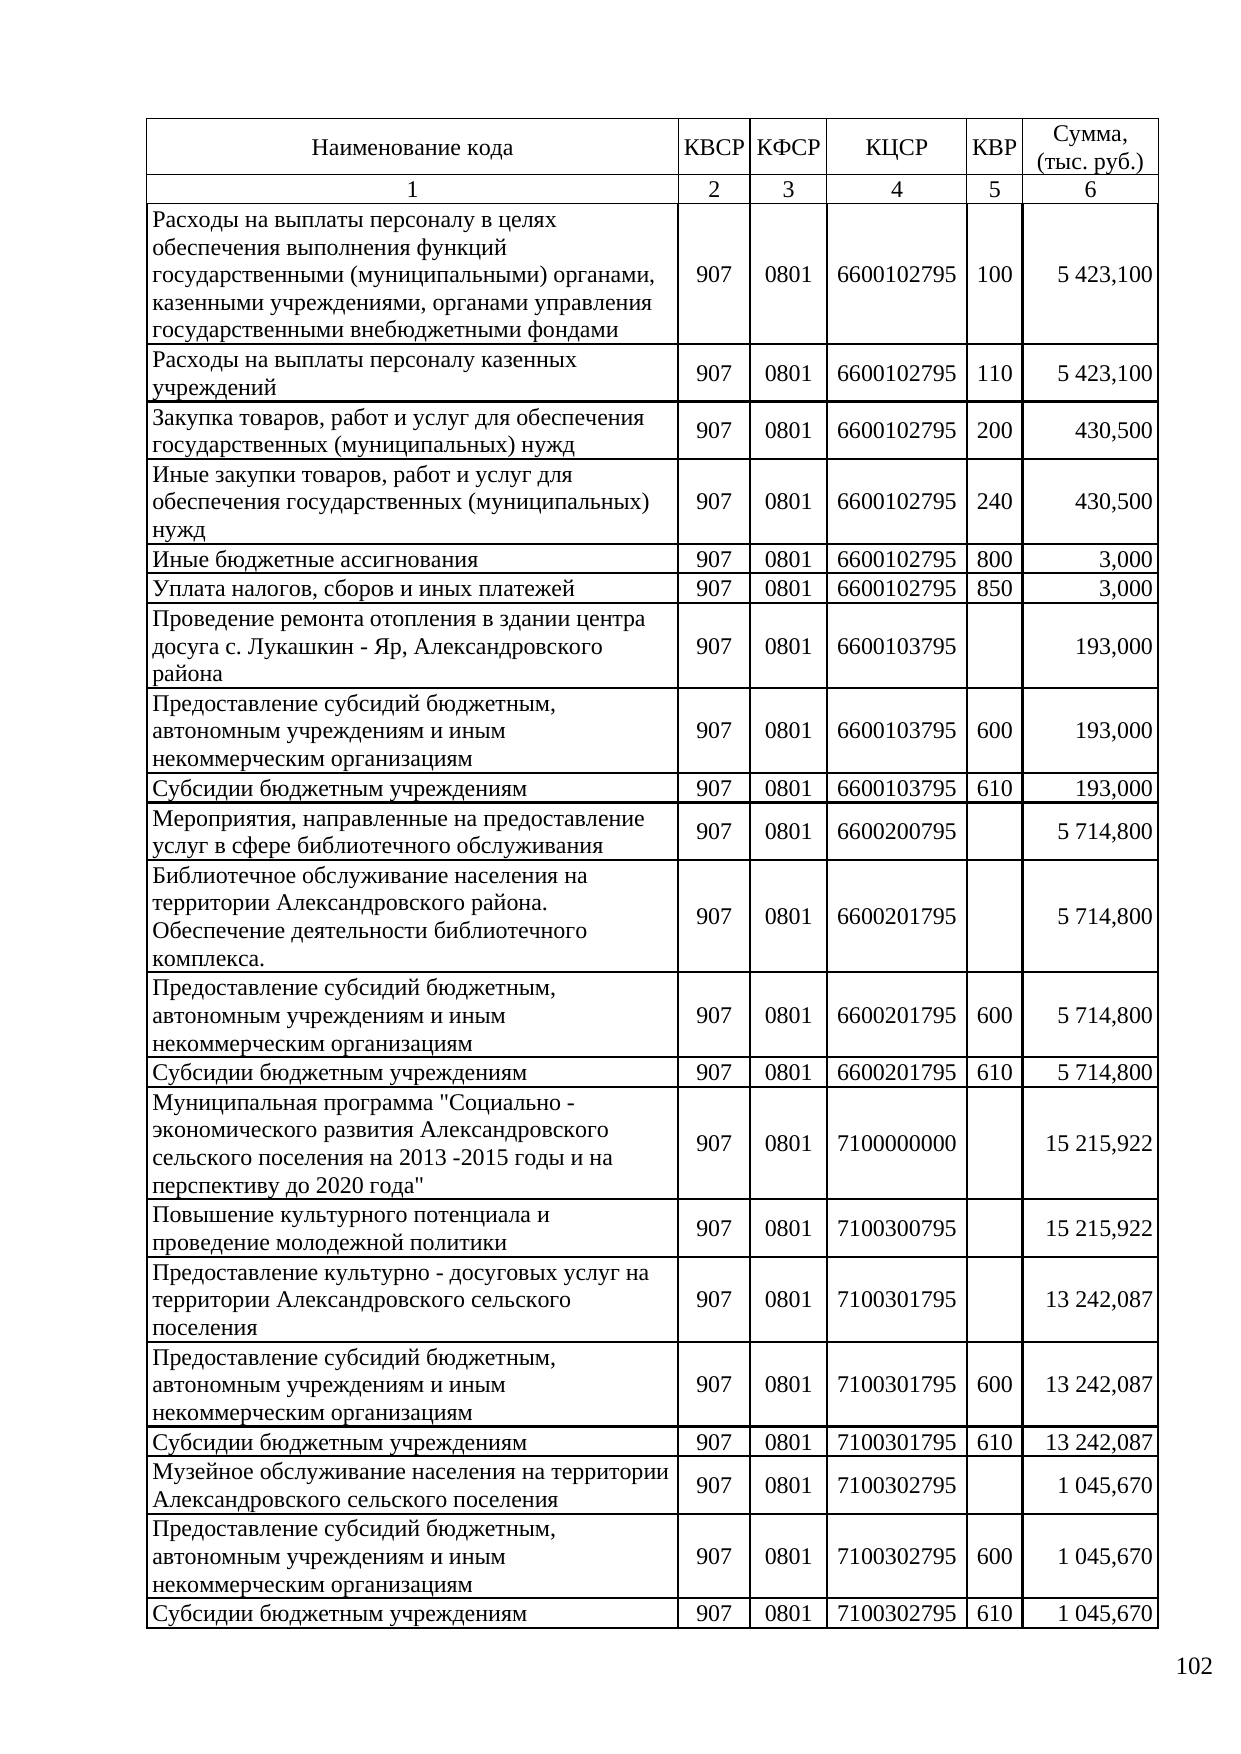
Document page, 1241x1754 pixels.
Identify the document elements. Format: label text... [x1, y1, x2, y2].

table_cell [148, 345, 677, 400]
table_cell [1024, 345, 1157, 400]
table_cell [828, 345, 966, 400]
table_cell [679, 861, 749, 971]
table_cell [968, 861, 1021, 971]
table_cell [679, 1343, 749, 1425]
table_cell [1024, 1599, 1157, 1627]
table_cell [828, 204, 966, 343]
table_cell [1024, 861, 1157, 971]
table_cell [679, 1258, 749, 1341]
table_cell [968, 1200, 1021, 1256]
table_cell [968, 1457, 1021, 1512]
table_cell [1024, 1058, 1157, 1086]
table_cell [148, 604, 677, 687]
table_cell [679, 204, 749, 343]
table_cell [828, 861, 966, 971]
table_header Сумма, (тыс. руб.) [1023, 119, 1158, 174]
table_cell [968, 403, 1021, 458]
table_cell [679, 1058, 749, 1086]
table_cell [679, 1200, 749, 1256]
table_header КВР [967, 119, 1022, 174]
table_header Наименование кода [147, 119, 678, 174]
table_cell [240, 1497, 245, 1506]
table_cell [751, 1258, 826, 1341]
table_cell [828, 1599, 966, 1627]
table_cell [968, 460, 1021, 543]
table_header КЦСР [827, 119, 966, 174]
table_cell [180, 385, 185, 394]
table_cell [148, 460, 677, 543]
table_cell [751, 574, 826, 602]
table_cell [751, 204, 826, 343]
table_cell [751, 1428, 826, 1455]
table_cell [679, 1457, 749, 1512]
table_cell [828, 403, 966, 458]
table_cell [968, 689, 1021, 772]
table_cell 4 [827, 175, 966, 203]
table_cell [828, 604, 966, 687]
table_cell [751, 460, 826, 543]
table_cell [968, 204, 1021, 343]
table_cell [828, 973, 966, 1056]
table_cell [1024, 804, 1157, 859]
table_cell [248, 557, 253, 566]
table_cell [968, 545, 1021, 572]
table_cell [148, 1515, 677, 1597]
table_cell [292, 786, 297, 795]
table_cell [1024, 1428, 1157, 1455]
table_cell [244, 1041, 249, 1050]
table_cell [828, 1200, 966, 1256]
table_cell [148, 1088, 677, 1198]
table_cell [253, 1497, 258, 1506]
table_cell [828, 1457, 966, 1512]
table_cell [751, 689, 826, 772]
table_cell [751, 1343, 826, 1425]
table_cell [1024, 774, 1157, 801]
table_cell 2 [679, 175, 749, 203]
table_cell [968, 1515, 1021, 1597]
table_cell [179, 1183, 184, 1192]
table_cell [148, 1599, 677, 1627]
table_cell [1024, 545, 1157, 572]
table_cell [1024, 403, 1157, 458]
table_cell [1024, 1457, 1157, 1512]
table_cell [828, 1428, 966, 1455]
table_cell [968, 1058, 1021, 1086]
table_header КФСР [751, 119, 826, 174]
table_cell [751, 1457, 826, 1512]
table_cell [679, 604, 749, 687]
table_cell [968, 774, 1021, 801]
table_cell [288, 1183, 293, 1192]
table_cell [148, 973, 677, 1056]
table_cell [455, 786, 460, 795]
table_header КВСР [679, 119, 749, 174]
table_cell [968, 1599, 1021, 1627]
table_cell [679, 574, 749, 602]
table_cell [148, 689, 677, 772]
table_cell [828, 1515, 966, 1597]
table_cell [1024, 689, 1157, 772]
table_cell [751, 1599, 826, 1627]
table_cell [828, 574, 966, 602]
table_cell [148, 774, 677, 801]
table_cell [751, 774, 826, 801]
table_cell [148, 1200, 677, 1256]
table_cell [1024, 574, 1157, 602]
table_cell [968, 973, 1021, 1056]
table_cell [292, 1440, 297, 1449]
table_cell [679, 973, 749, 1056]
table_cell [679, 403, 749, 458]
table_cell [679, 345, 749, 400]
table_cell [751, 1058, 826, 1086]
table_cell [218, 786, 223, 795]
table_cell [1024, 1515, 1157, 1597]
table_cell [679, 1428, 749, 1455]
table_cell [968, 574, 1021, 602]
table_cell 1 [147, 175, 678, 203]
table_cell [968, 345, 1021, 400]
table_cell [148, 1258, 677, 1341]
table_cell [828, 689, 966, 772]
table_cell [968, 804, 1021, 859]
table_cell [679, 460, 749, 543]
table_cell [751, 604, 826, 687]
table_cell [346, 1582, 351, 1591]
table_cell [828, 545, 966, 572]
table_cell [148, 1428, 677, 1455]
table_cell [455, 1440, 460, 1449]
table_cell 3 [751, 175, 826, 203]
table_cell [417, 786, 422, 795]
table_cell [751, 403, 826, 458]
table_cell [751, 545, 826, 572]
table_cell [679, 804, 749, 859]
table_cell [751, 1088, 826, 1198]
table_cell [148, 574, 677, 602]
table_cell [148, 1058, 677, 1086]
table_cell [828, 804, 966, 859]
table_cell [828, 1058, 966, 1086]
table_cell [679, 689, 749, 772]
table_cell 5 [967, 175, 1022, 203]
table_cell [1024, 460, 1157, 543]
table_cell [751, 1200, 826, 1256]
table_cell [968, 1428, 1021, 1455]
table_cell 6 [1023, 175, 1158, 203]
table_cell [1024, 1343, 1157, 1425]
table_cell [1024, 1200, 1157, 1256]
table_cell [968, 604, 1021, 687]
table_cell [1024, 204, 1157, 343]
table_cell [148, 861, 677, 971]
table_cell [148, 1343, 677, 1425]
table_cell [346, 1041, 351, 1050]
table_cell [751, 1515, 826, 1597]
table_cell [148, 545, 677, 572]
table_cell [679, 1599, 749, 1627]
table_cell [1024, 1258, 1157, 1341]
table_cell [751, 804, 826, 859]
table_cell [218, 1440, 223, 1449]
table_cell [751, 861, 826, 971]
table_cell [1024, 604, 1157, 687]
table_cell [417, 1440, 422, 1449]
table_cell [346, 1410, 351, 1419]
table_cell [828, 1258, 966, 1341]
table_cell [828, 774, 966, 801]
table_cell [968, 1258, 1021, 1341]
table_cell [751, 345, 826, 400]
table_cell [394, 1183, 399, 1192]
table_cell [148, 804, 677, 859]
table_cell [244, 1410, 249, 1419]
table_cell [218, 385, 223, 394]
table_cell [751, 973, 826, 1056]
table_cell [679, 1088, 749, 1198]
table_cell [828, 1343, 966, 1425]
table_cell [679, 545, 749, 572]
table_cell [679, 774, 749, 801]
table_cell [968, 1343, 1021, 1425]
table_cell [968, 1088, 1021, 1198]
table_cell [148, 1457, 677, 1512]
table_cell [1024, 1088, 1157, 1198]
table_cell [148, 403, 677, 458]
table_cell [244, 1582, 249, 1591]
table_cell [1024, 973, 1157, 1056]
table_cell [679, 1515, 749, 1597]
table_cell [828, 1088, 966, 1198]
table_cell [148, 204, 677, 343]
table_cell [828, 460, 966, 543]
